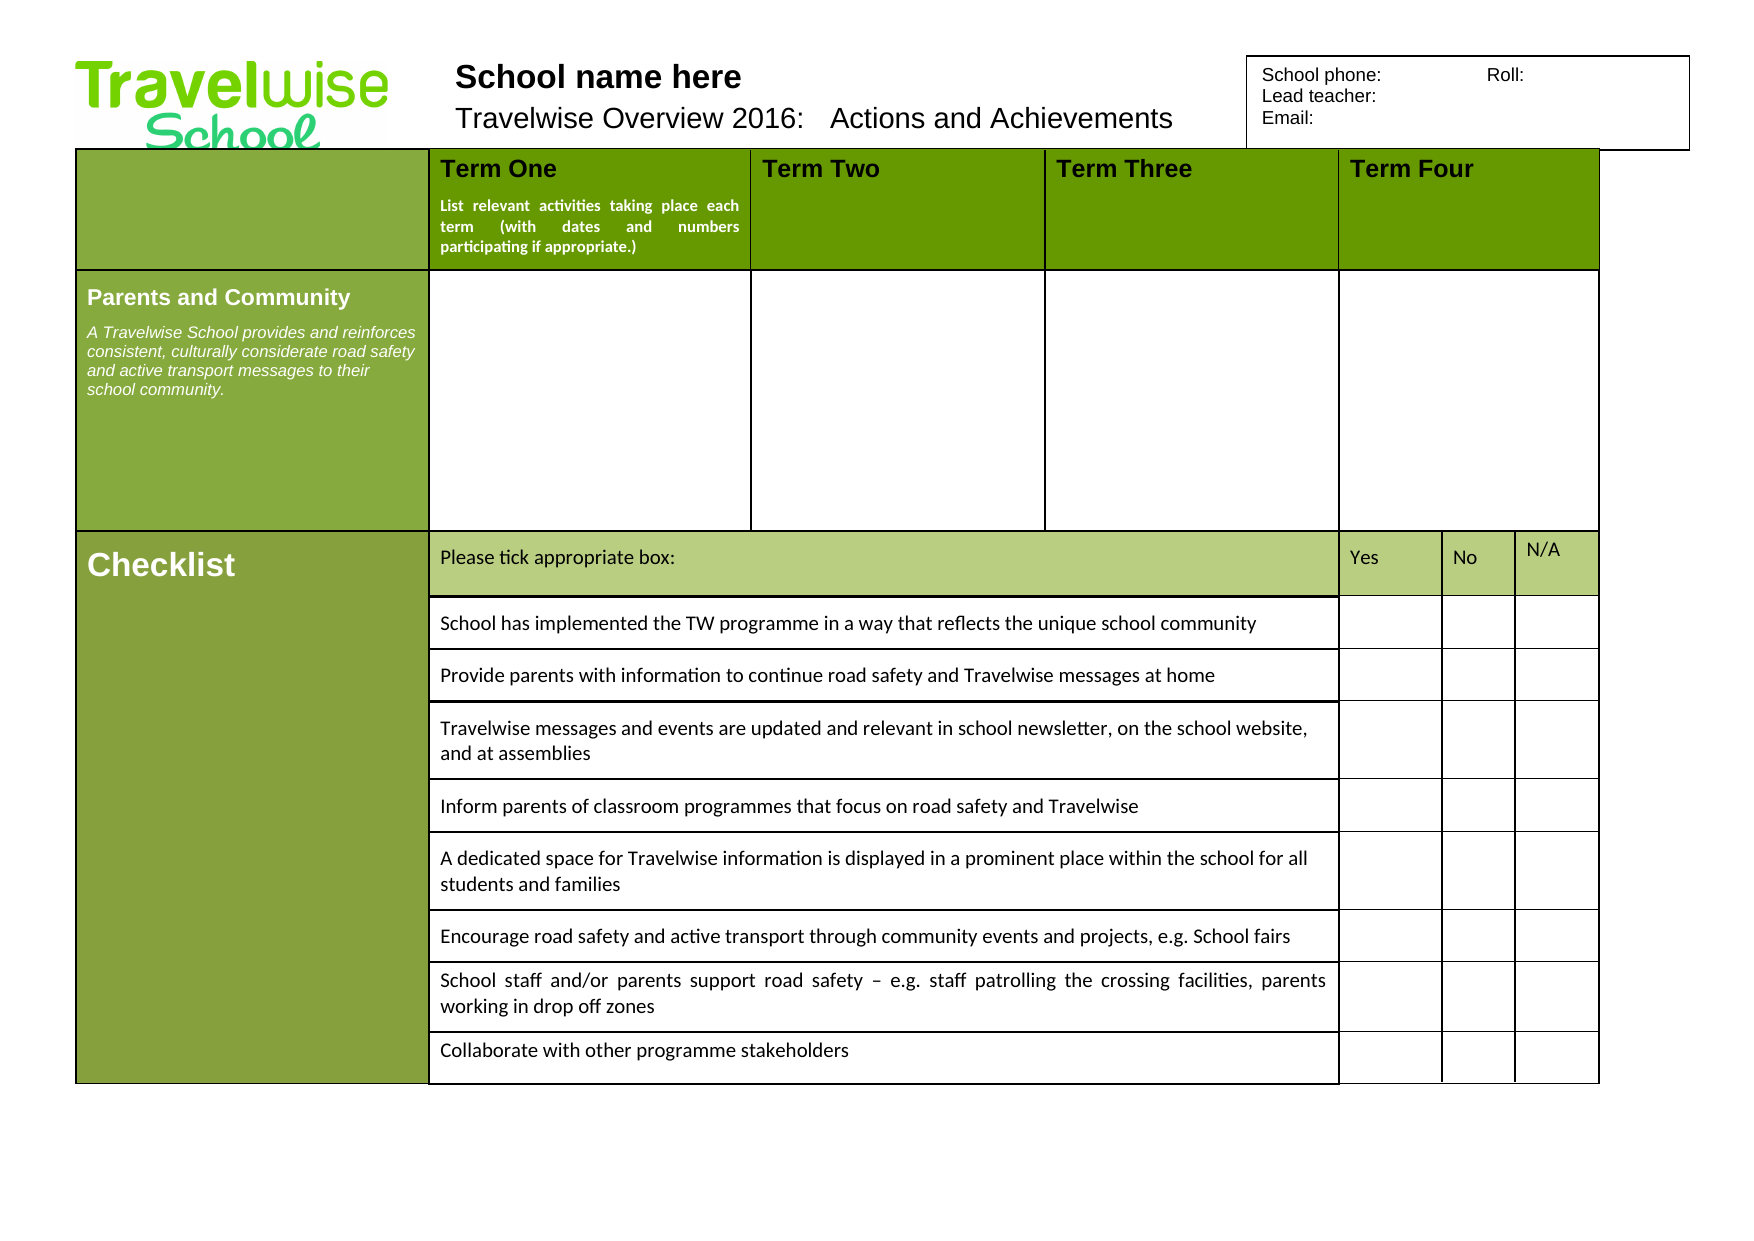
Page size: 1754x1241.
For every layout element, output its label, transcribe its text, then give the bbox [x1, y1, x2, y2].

table_cell [1443, 962, 1514, 1031]
table_cell [1443, 832, 1514, 909]
table_cell Travelwise messages and events are updated and relevant in school newsletter, on the school website, and at assemblies [430, 703, 1338, 778]
table_cell Collaborate with other programme stakeholders [430, 1033, 1338, 1083]
table_cell [1340, 649, 1441, 700]
table_cell Term Four [1339, 149, 1599, 269]
table_cell [1516, 701, 1598, 778]
table_cell [1340, 910, 1441, 961]
table_cell A dedicated space for Travelwise information is displayed in a prominent place within the school for all students and families [430, 833, 1338, 909]
table_cell [1516, 962, 1598, 1031]
table_cell [1046, 271, 1338, 530]
table_cell [1443, 779, 1514, 831]
table_cell Provide parents with information to continue road safety and Travelwise messages at home [430, 650, 1338, 700]
table_cell [1340, 701, 1441, 778]
table_cell No [1443, 532, 1514, 595]
table_cell Term Three [1045, 149, 1339, 269]
table_cell Inform parents of classroom programmes that focus on road safety and Travelwise [430, 780, 1338, 831]
table_cell [1516, 832, 1598, 909]
table_cell Term One List relevant activities taking place each term (with dates and numbers participating if appropriate.) [430, 149, 751, 269]
table_cell [1443, 649, 1514, 700]
table_cell School staff and/or parents support road safety – e.g. staff patrolling the crossing facilities, parents working in drop off zones [430, 963, 1338, 1031]
table_cell [1516, 649, 1598, 700]
table_cell [1340, 779, 1441, 831]
table_cell [1516, 779, 1598, 831]
table_cell [1443, 596, 1514, 648]
table_cell N/A [1516, 532, 1598, 595]
table_cell [1340, 271, 1598, 530]
table_cell [77, 150, 428, 269]
table_cell Checklist [77, 532, 428, 1083]
table_cell [1340, 962, 1441, 1031]
table_cell [1340, 596, 1441, 648]
table_cell Parents and Community A Travelwise School provides and reinforces consistent, culturally considerate road safety and active transport messages to their school community. [77, 271, 428, 530]
table_cell [752, 271, 1044, 530]
table_cell [430, 271, 750, 530]
table_cell [1340, 1032, 1442, 1083]
table_cell [1442, 1032, 1515, 1083]
table_cell Encourage road safety and active transport through community events and projects, e.g. School fairs [430, 911, 1338, 961]
table_cell [1515, 1032, 1598, 1083]
table_cell Yes [1340, 532, 1441, 595]
table_cell Term Two [751, 149, 1045, 269]
table_cell [1443, 910, 1514, 961]
table_cell [1516, 910, 1598, 961]
table_cell [1340, 832, 1441, 909]
table_cell [1516, 596, 1598, 648]
table_cell Please tick appropriate box: [430, 532, 1338, 595]
table_cell School has implemented the TW programme in a way that reflects the unique school community [430, 598, 1338, 648]
picture [75, 61, 388, 148]
table_cell [1443, 701, 1514, 778]
